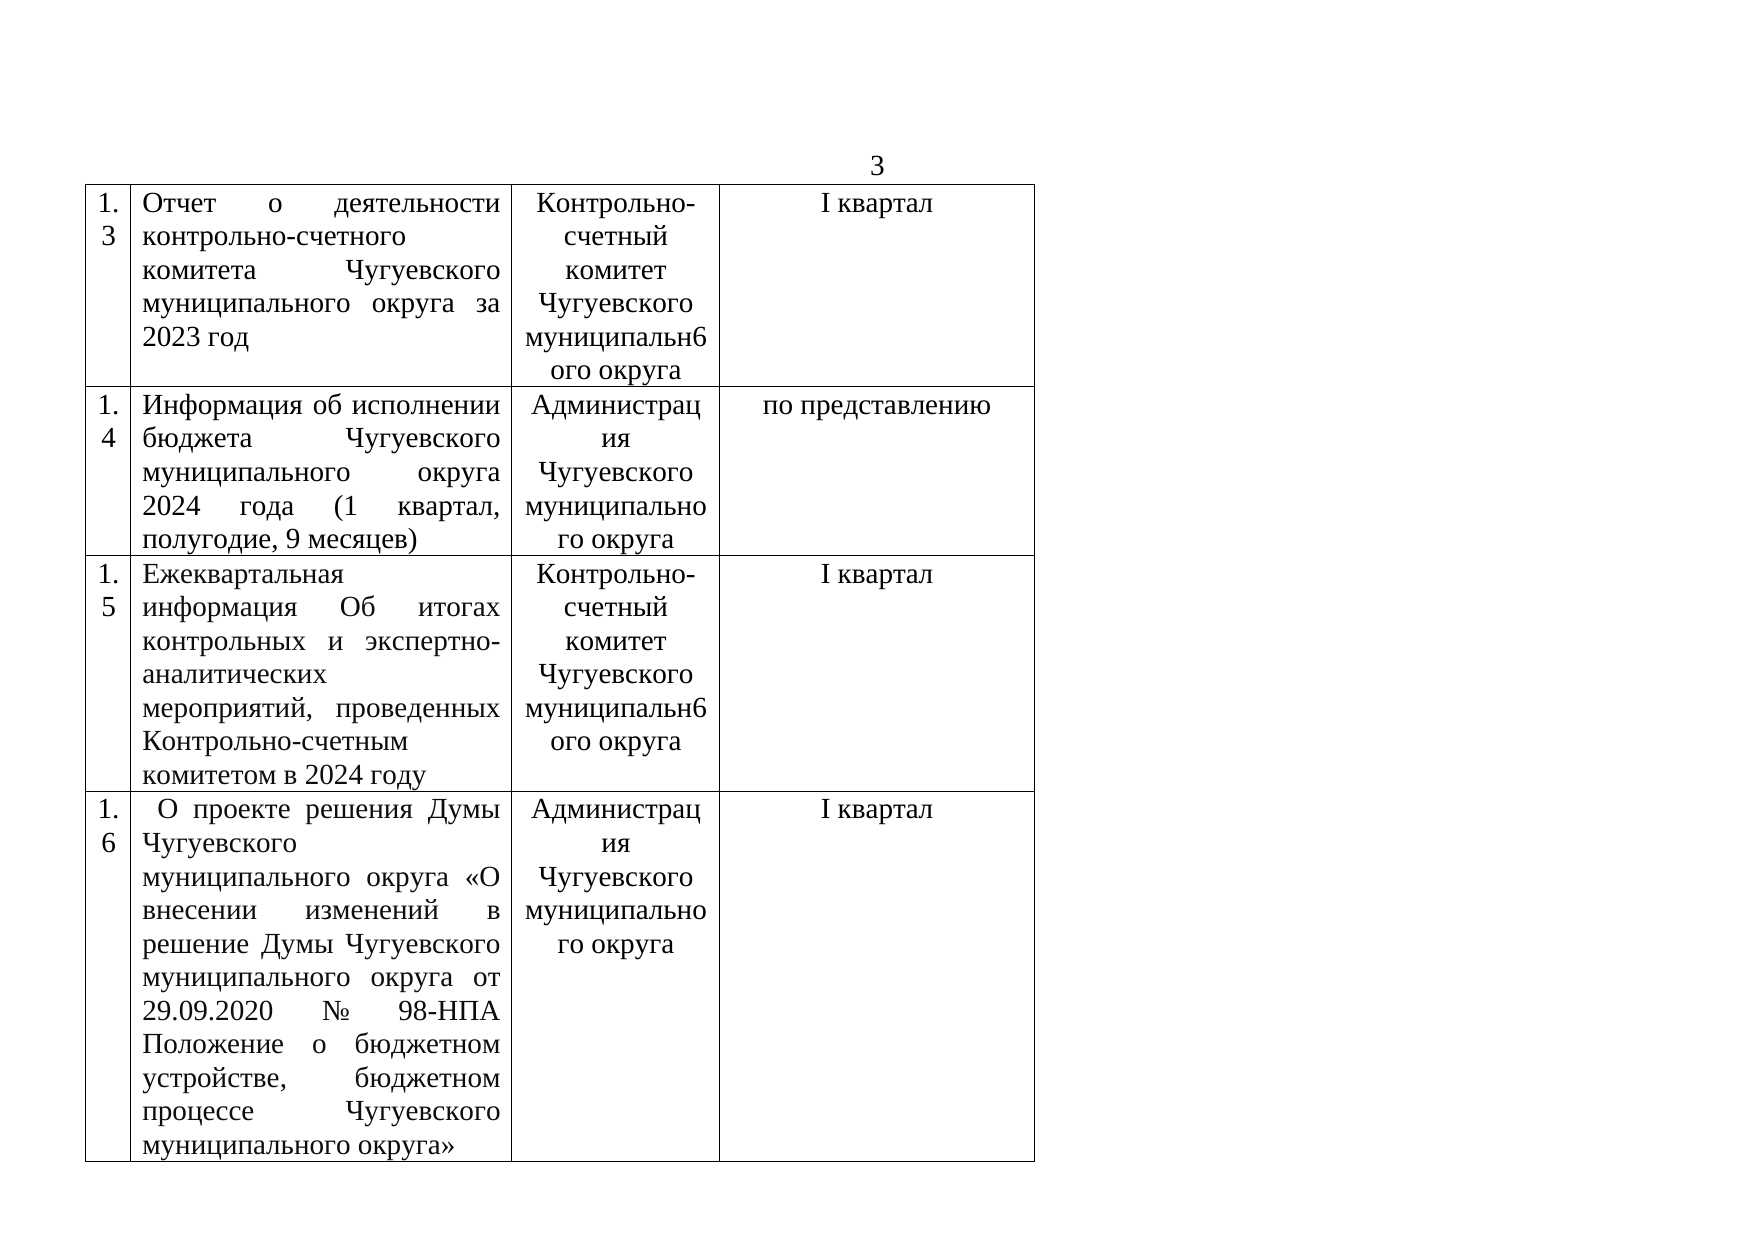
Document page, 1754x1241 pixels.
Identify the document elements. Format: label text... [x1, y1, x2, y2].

table_cell I квартал [720, 792, 1034, 1161]
table_cell Администрация Чугуевского муниципального округа [512, 387, 719, 555]
table_cell 1.5 [86, 556, 130, 791]
table_cell Контрольно-счетный комитет Чугуевского муниципальн6ого округа [512, 556, 719, 791]
table_cell 1.6 [86, 792, 130, 1161]
table_cell 1.3 [86, 185, 130, 386]
table_cell по представлению [720, 387, 1034, 555]
table_cell Отчет о деятельности контрольно-счетного комитета Чугуевского муниципального округа за 2023 год [131, 185, 511, 386]
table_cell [512, 792, 719, 1161]
table_cell I квартал [720, 556, 1034, 791]
table_cell Контрольно-счетный комитет Чугуевского муниципальн6ого округа [512, 185, 719, 386]
table_cell Ежеквартальная информация Об итогах контрольных и экспертно-аналитических мероприятий, проведенных Контрольно-счетным комитетом в 2024 году [131, 556, 511, 791]
table_cell О проекте решения Думы Чугуевского муниципального округа «О внесении изменений в решение Думы Чугуевского муниципального округа от 29.09.2020 № 98-НПА Положение о бюджетном устройстве, бюджетном процессе Чугуевского муниципального округа» [131, 792, 511, 1161]
table_cell I квартал [720, 185, 1034, 386]
table_cell 1.4 [86, 387, 130, 555]
table_cell Информация об исполнении бюджета Чугуевского муниципального округа 2024 года (1 квартал, полугодие, 9 месяцев) [131, 387, 511, 555]
